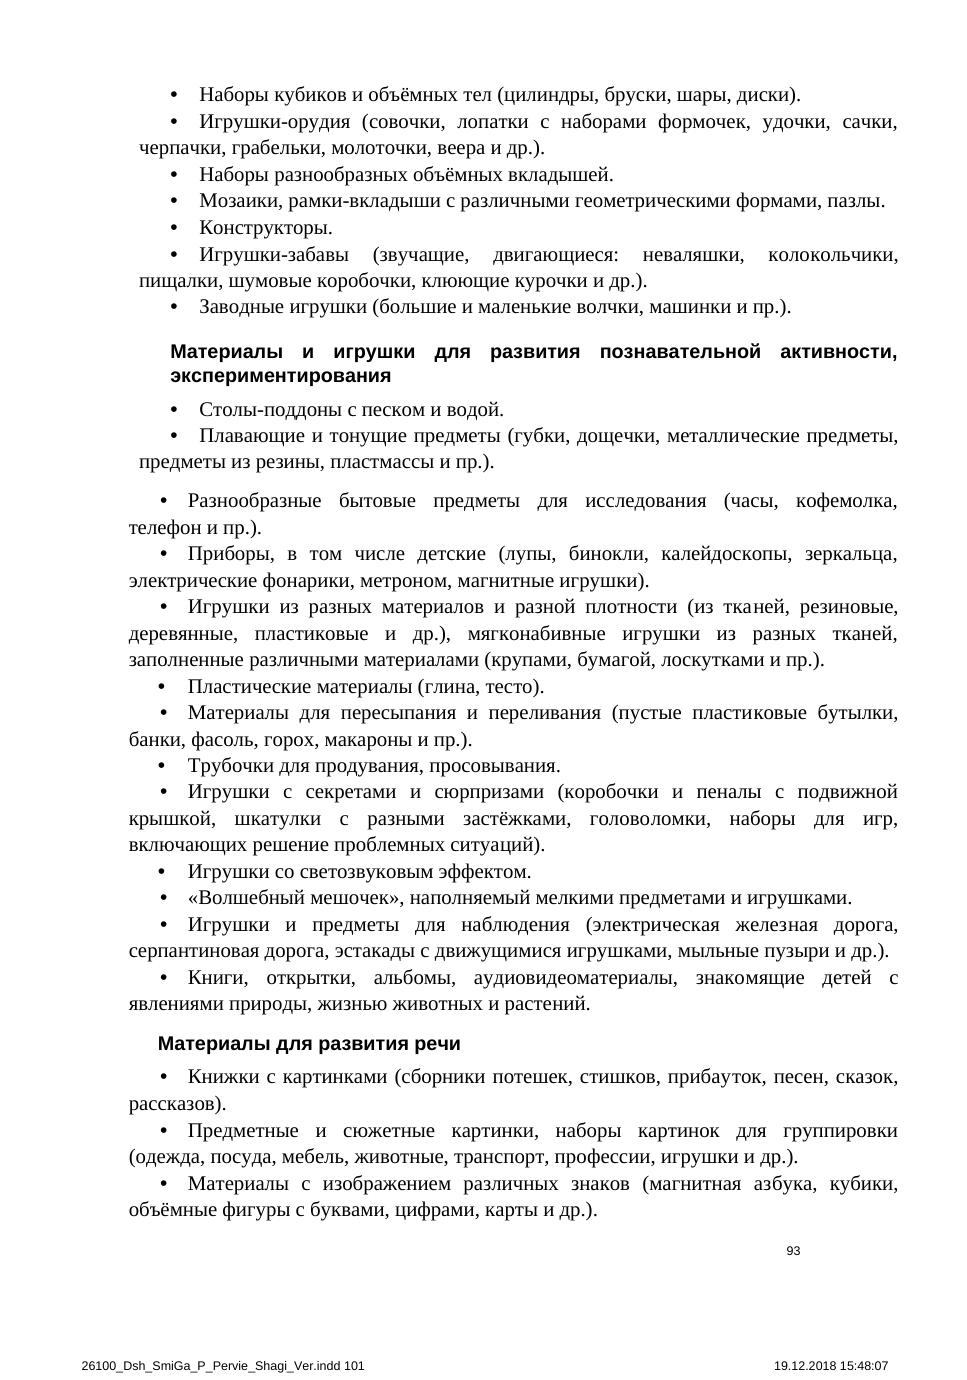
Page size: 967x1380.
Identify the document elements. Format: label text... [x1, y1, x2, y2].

list Плавающие и тонущие предметы (губки, дощечки, металлические предметы, предметы из резины, пластмассы и пр.). [139, 423, 898, 473]
list Заводные игрушки (большие и маленькие волчки, машинки и пр.). [139, 294, 898, 318]
list Предметные и сюжетные картинки, наборы картинок для группировки (одежда, посуда, мебель, животные, транспорт, профессии, игрушки и др.). [128, 1117, 898, 1168]
list Материалы с изображением различных знаков (магнитная азбука, кубики, объёмные фигуры с буквами, цифрами, карты и др.). [128, 1170, 898, 1221]
text Материалы для развития речи [78, 1032, 898, 1055]
list Игрушки-орудия (совочки, лопатки с наборами формочек, удочки, сачки, черпачки, грабельки, молоточки, веера и др.). [139, 109, 898, 159]
list Разнообразные бытовые предметы для исследования (часы, кофемолка, телефон и пр.). [128, 488, 898, 539]
list Игрушки со светозвуковым эффектом. [78, 859, 898, 883]
list Игрушки с секретами и сюрпризами (коробочки и пеналы с подвижной крышкой, шкатулки с разными застёжками, головоломки, наборы для игр, включающих решение проблемных ситуаций). [128, 779, 898, 856]
list Книги, открытки, альбомы, аудиовидеоматериалы, знакомящие детей с явлениями природы, жизнью животных и растений. [128, 964, 898, 1015]
text Материалы и игрушки для развития познавательной активности, экспериментирования [170, 340, 898, 387]
list Трубочки для продувания, просовывания. [78, 753, 898, 777]
list Пластические материалы (глина, тесто). [78, 674, 898, 698]
list Мозаики, рамки-вкладыши с различными геометрическими формами, пазлы. [139, 188, 898, 212]
list Конструкторы. [78, 215, 898, 239]
list Материалы для пересыпания и переливания (пустые пластиковые бутылки, банки, фасоль, горох, макароны и пр.). [128, 700, 898, 751]
list Наборы кубиков и объёмных тел (цилиндры, бруски, шары, диски). [139, 82, 898, 106]
list Столы-поддоны с песком и водой. [78, 397, 898, 421]
list Приборы, в том числе детские (лупы, бинокли, калейдоскопы, зеркальца, электрические фонарики, метроном, магнитные игрушки). [128, 541, 898, 592]
list Игрушки из разных материалов и разной плотности (из тканей, резиновые, деревянные, пластиковые и др.), мягконабивные игрушки из разных тканей, заполненные различными материалами (крупами, бумагой, лоскутками и пр.). [128, 594, 898, 671]
list Книжки с картинками (сборники потешек, стишков, прибауток, песен, сказок, рассказов). [128, 1064, 898, 1115]
list Игрушки и предметы для наблюдения (электрическая железная дорога, серпантиновая дорога, эстакады с движущимися игрушками, мыльные пузыри и др.). [128, 911, 898, 962]
list Наборы разнообразных объёмных вкладышей. [78, 162, 898, 186]
list «Волшебный мешочек», наполняемый мелкими предметами и игрушками. [128, 885, 898, 909]
list Игрушки-забавы (звучащие, двигающиеся: неваляшки, колокольчики, пищалки, шумовые коробочки, клюющие курочки и др.). [139, 241, 898, 292]
